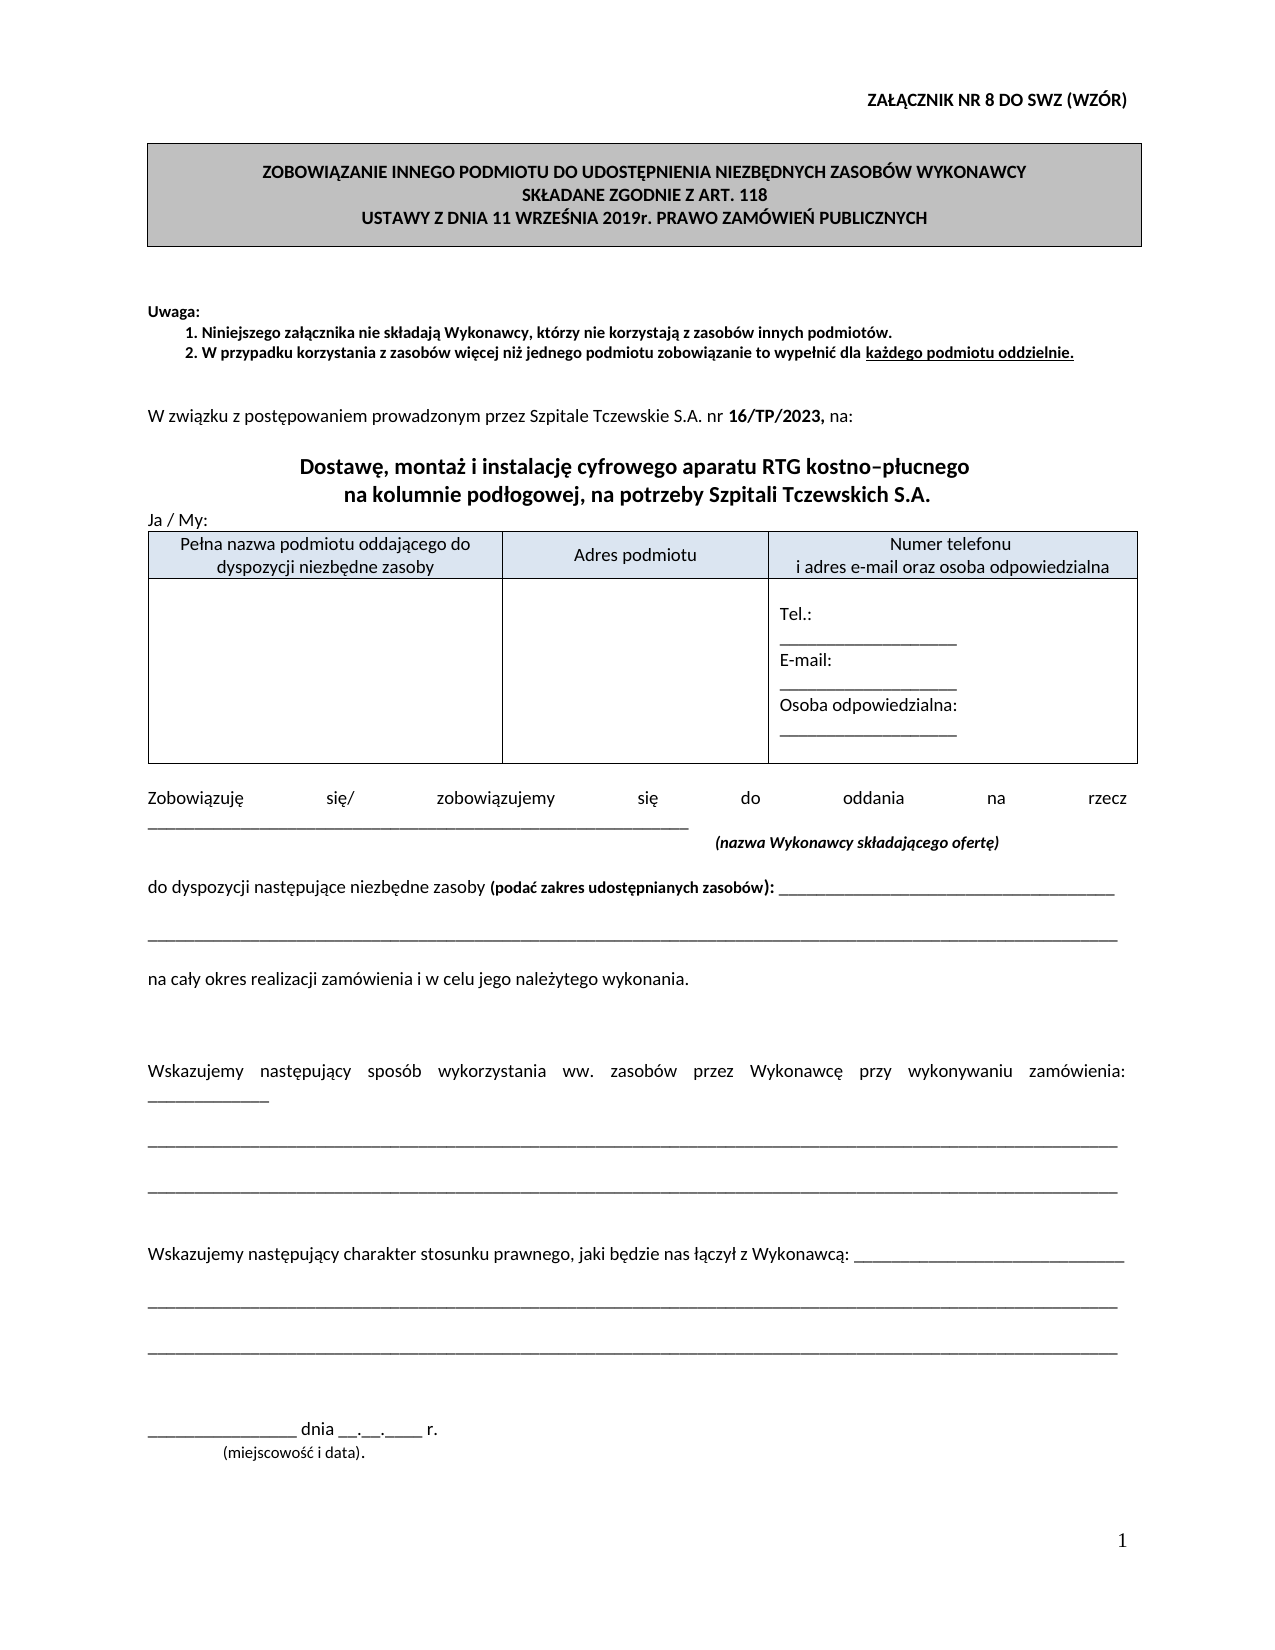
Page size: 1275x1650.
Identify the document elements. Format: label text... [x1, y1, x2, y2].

text ZAŁĄCZNIK NR 8 DO SWZ (WZÓR) [148, 89, 1127, 112]
table_cell [503, 579, 768, 762]
text Wskazujemy następujący sposób wykorzystania ww. zasobów przez Wykonawcę przy wykonywaniu zamówienia: _____________ [148, 1059, 1127, 1104]
text Ja / My: [148, 508, 1127, 531]
text W związku z postępowaniem prowadzonym przez Szpitale Tczewskie S.A. nr 16/TP/2023, na: [148, 404, 1127, 427]
text na cały okres realizacji zamówienia i w celu jego należytego wykonania. [148, 967, 1127, 990]
text ________________________________________________________________________________________________________ [148, 1173, 1127, 1196]
table_header Adres podmiotu [503, 532, 768, 578]
text ________________________________________________________________________________________________________ [148, 1334, 1127, 1357]
text ________________________________________________________________________________________________________ [148, 1288, 1127, 1311]
table_header Numer telefonu i adres e-mail oraz osoba odpowiedzialna [769, 532, 1137, 578]
text Zobowiązuję się/ zobowiązujemy się do oddania na rzecz __________________________________________________________ [148, 786, 1127, 832]
text (nazwa Wykonawcy składającego ofertę) [590, 832, 1127, 852]
text ________________________________________________________________________________________________________ [148, 1127, 1127, 1150]
table_header Pełna nazwa podmiotu oddającego do dyspozycji niezbędne zasoby [149, 532, 502, 578]
text ________________ dnia __.__.____ r. [148, 1417, 1127, 1440]
text 2. W przypadku korzystania z zasobów więcej niż jednego podmiotu zobowiązanie to wypełnić dla każdego podmiotu oddzielnie. [185, 342, 1127, 363]
table_cell Tel.: ___________________ E-mail: ___________________ Osoba odpowiedzialna: ___________________ [769, 579, 1137, 762]
text (miejscowość i data). [223, 1440, 1127, 1463]
text Uwaga: [148, 247, 1127, 322]
text Wskazujemy następujący charakter stosunku prawnego, jaki będzie nas łączył z Wykonawcą: _____________________________ [148, 1242, 1127, 1265]
text do dyspozycji następujące niezbędne zasoby (podać zakres udostępnianych zasobów): ____________________________________ [148, 875, 1127, 898]
text 1. Niniejszego załącznika nie składają Wykonawcy, którzy nie korzystają z zasobów innych podmiotów. [148, 322, 1127, 342]
text Dostawę, montaż i instalację cyfrowego aparatu RTG kostno–płucnego na kolumnie podłogowej, na potrzeby Szpitali Tczewskich S.A. [148, 452, 1127, 508]
table_cell [149, 579, 502, 762]
text ________________________________________________________________________________________________________ [148, 921, 1127, 944]
